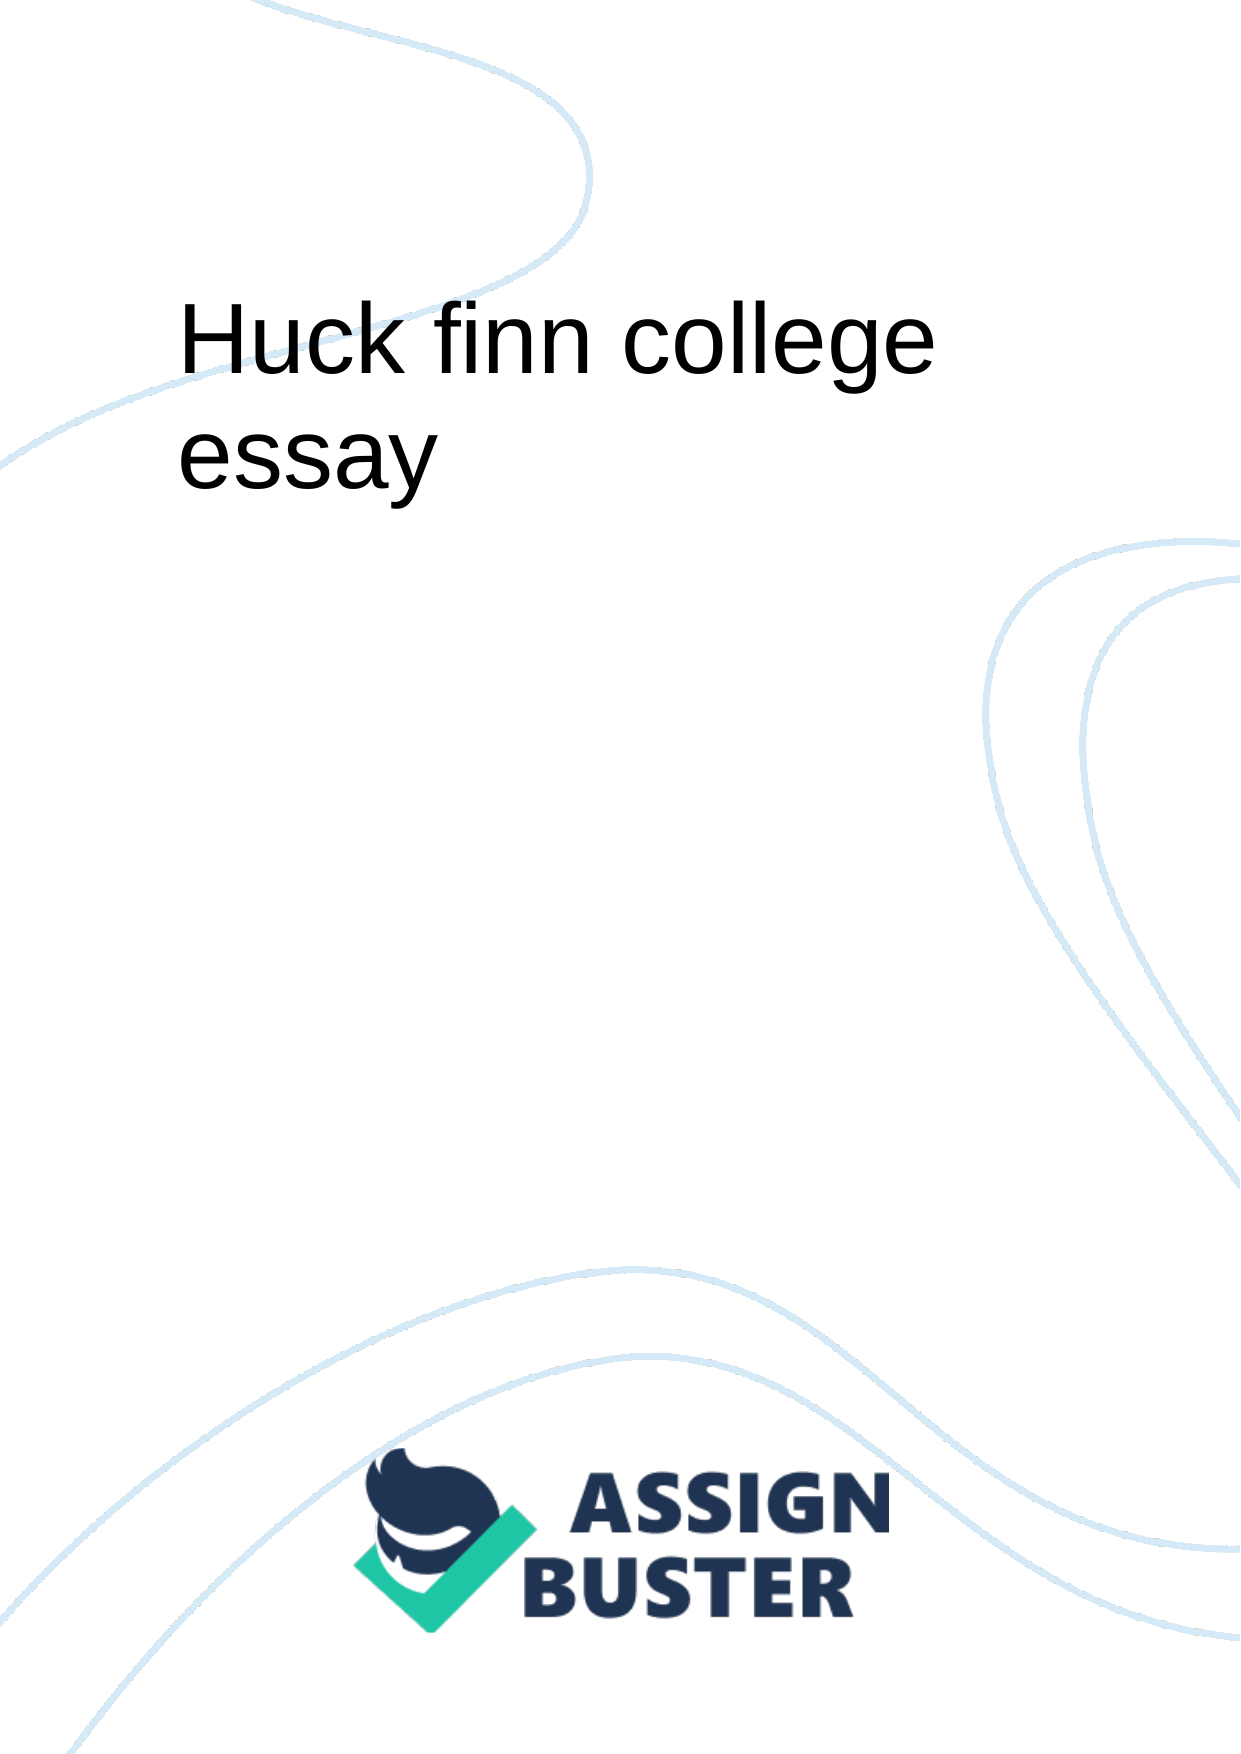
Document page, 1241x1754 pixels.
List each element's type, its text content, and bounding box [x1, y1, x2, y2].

picture [0, 0, 1241, 1754]
subtitle Huck finn college essay [177, 279, 1152, 509]
